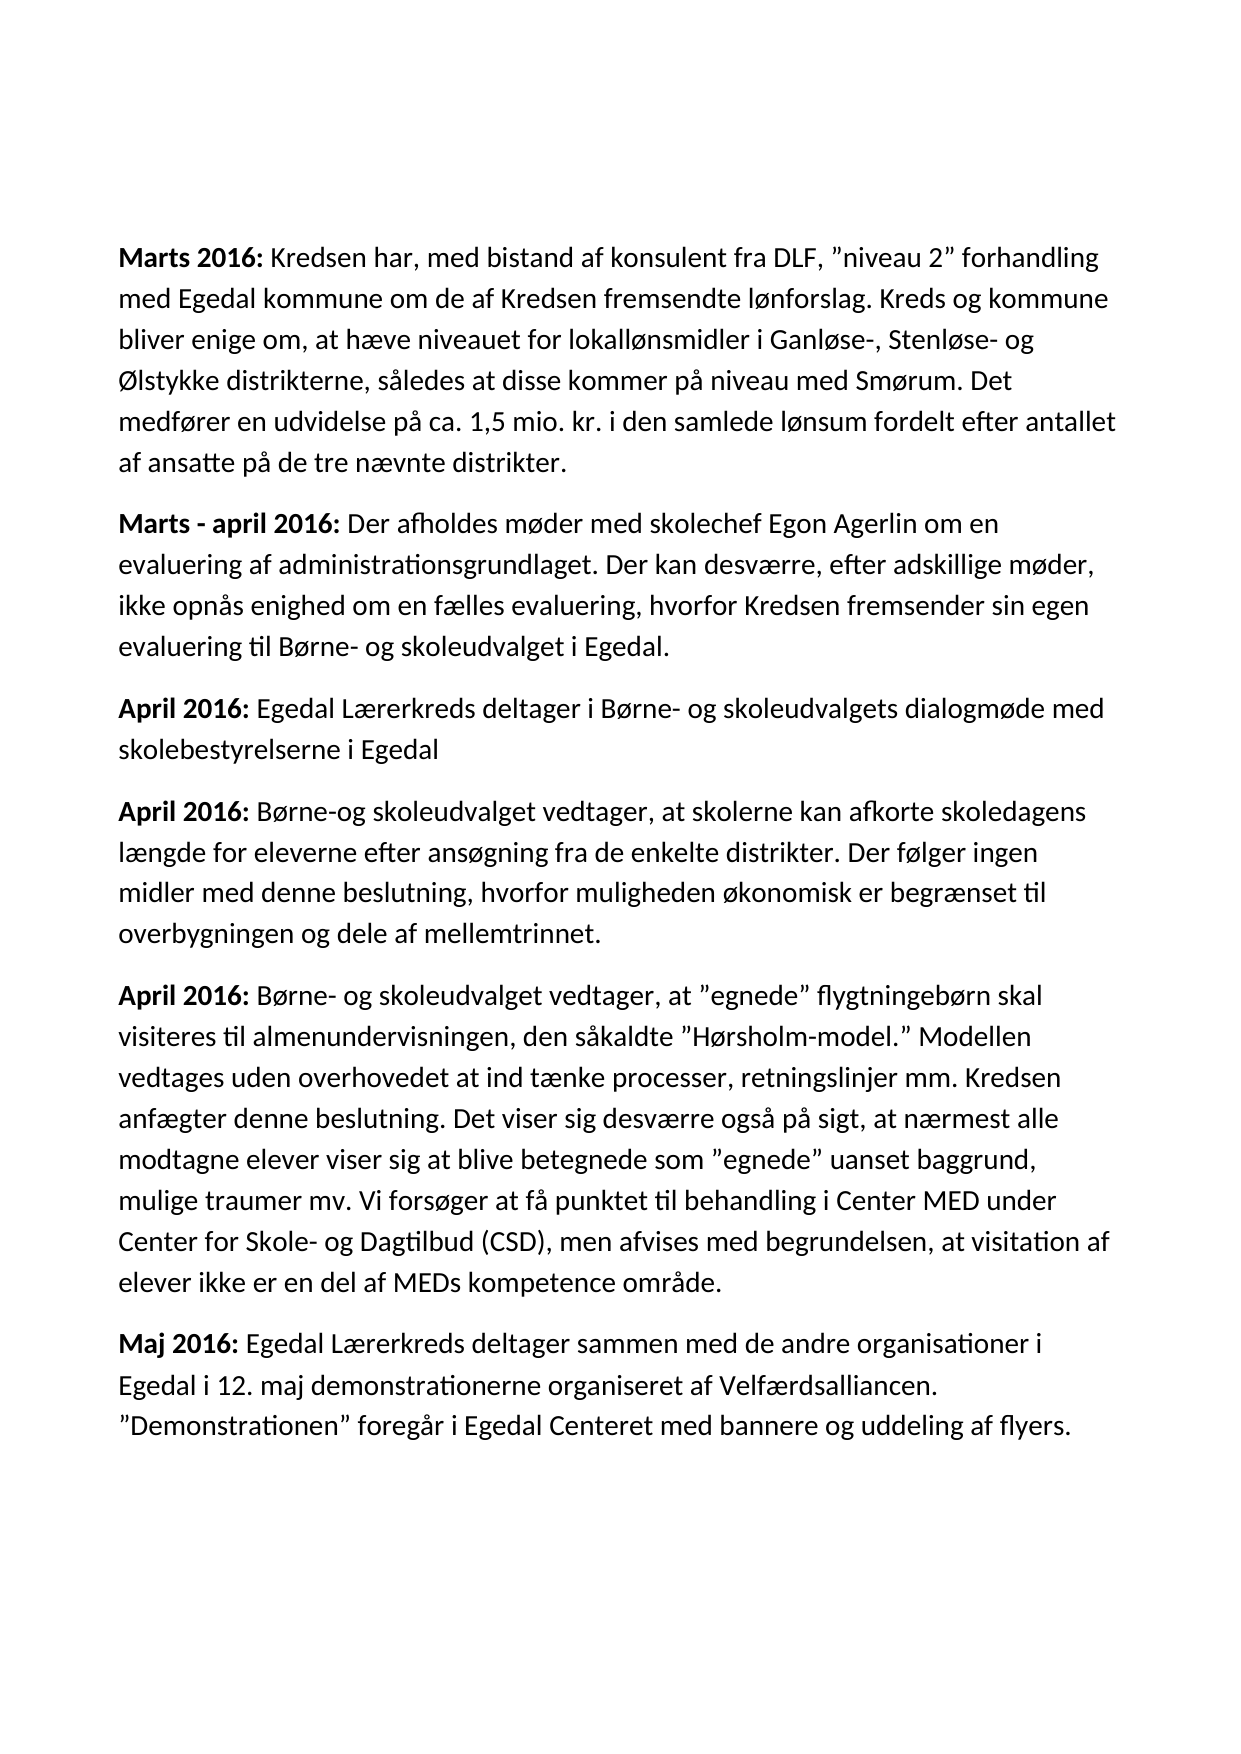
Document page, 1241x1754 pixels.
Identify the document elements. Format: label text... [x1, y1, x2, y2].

text April 2016: Egedal Lærerkreds deltager i Børne- og skoleudvalgets dialogmøde med skolebestyrelserne i Egedal [118, 690, 1122, 767]
text Marts - april 2016: Der afholdes møder med skolechef Egon Agerlin om en evaluering af administrationsgrundlaget. Der kan desværre, efter adskillige møder, ikke opnås enighed om en fælles evaluering, hvorfor Kredsen fremsender sin egen evaluering til Børne- og skoleudvalget i Egedal. [118, 505, 1122, 664]
text April 2016: Børne- og skoleudvalget vedtager, at ”egnede” flygtningebørn skal visiteres til almenundervisningen, den såkaldte ”Hørsholm-model.” Modellen vedtages uden overhovedet at ind tænke processer, retningslinjer mm. Kredsen anfægter denne beslutning. Det viser sig desværre også på sigt, at nærmest alle modtagne elever viser sig at blive betegnede som ”egnede” uanset baggrund, mulige traumer mv. Vi forsøger at få punktet til behandling i Center MED under Center for Skole- og Dagtilbud (CSD), men afvises med begrundelsen, at visitation af elever ikke er en del af MEDs kompetence område. [118, 977, 1122, 1299]
text April 2016: Børne-og skoleudvalget vedtager, at skolerne kan afkorte skoledagens længde for eleverne efter ansøgning fra de enkelte distrikter. Der følger ingen midler med denne beslutning, hvorfor muligheden økonomisk er begrænset til overbygningen og dele af mellemtrinnet. [118, 793, 1122, 951]
text Marts 2016: Kredsen har, med bistand af konsulent fra DLF, ”niveau 2” forhandling med Egedal kommune om de af Kredsen fremsendte lønforslag. Kreds og kommune bliver enige om, at hæve niveauet for lokallønsmidler i Ganløse-, Stenløse- og Ølstykke distrikterne, således at disse kommer på niveau med Smørum. Det medfører en udvidelse på ca. 1,5 mio. kr. i den samlede lønsum fordelt efter antallet af ansatte på de tre nævnte distrikter. [118, 239, 1122, 479]
text Maj 2016: Egedal Lærerkreds deltager sammen med de andre organisationer i Egedal i 12. maj demonstrationerne organiseret af Velfærdsalliancen. ”Demonstrationen” foregår i Egedal Centeret med bannere og uddeling af flyers. [118, 1326, 1122, 1443]
